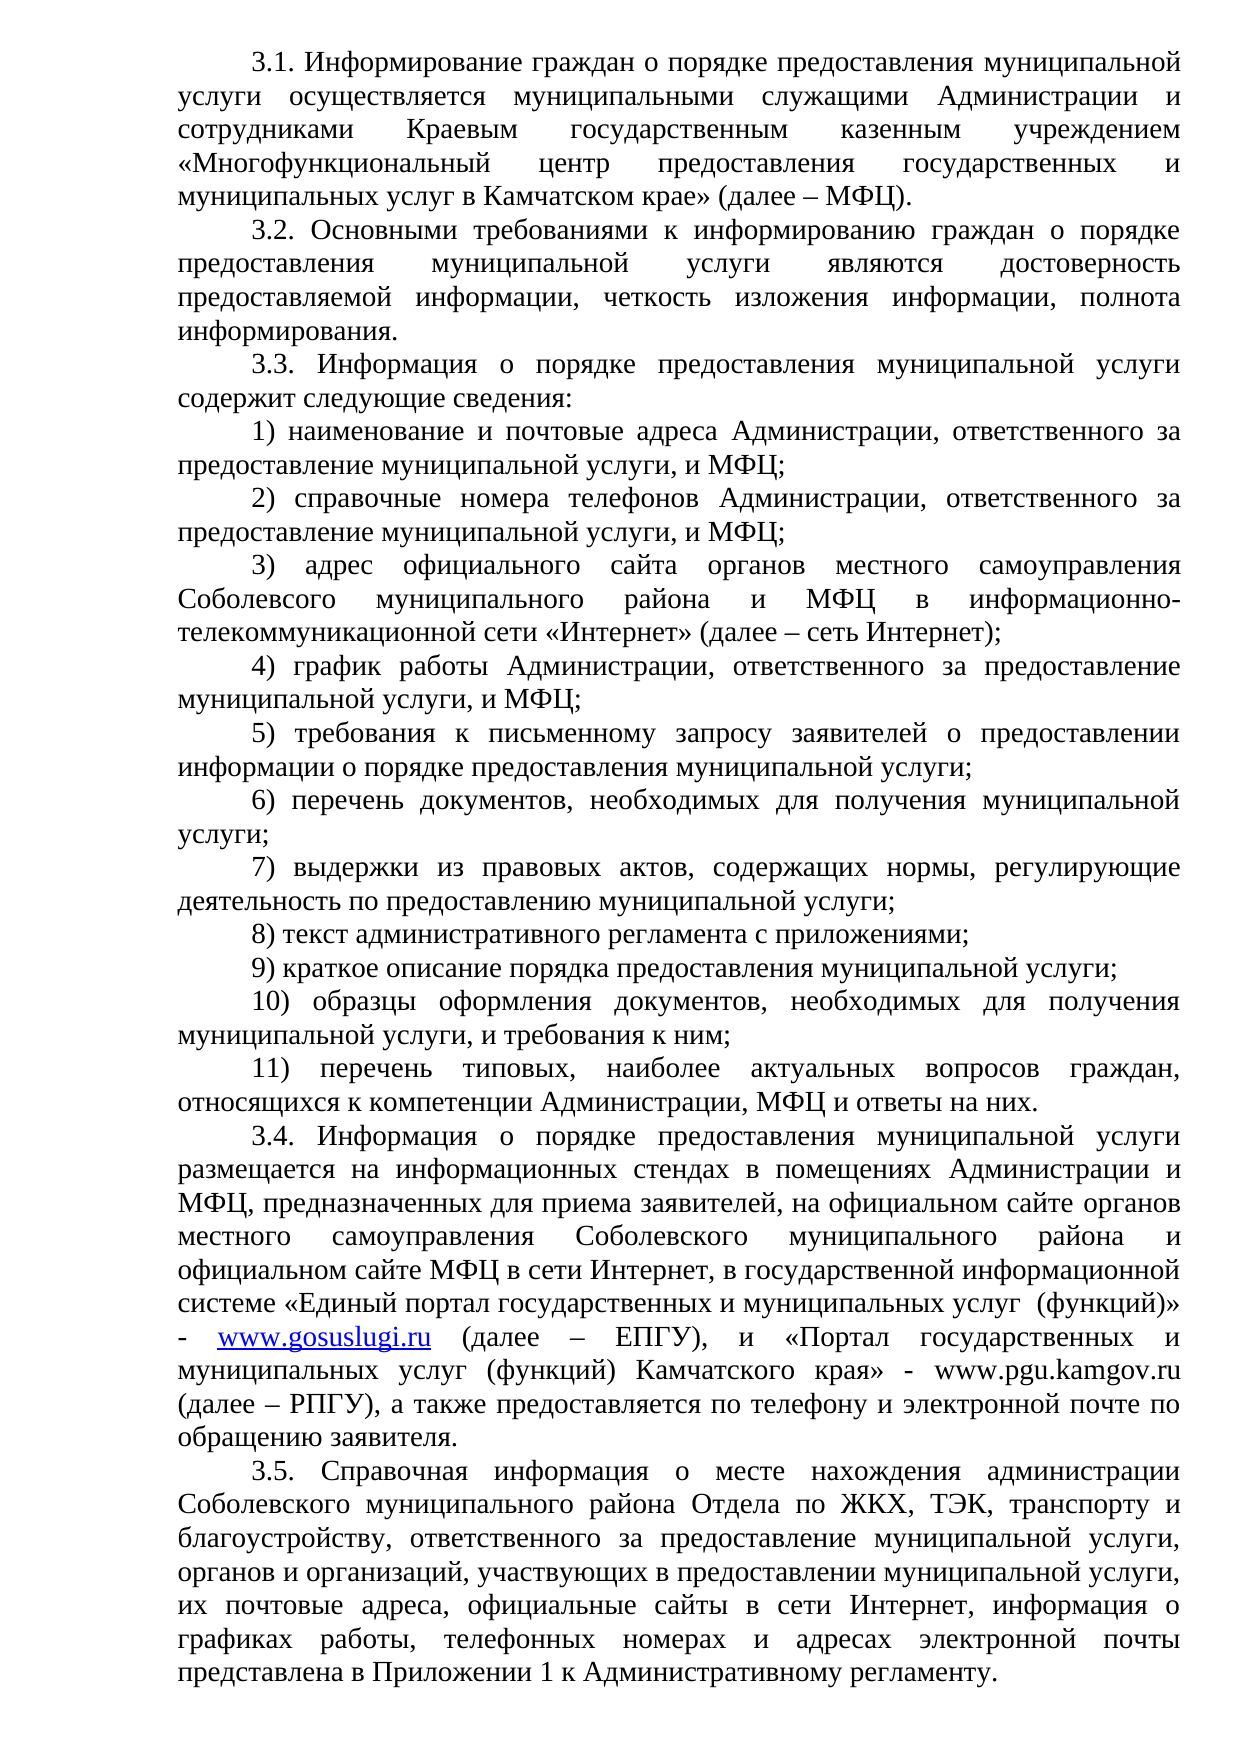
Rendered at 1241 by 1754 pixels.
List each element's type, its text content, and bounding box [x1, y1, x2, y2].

text 3) адрес официального сайта органов местного самоуправления Соболевсого муниципального района и МФЦ в информационно-телекоммуникационной сети «Интернет» (далее – сеть Интернет); [177, 547, 1181, 648]
text 1) наименование и почтовые адреса Администрации, ответственного за предоставление муниципальной услуги, и МФЦ; [177, 413, 1181, 480]
text 3.3. Информация о порядке предоставления муниципальной услуги содержит следующие сведения: [177, 346, 1181, 413]
text 7) выдержки из правовых актов, содержащих нормы, регулирующие деятельность по предоставлению муниципальной услуги; [177, 849, 1181, 916]
text 10) образцы оформления документов, необходимых для получения муниципальной услуги, и требования к ним; [177, 983, 1181, 1051]
text 3.2. Основными требованиями к информированию граждан о порядке предоставления муниципальной услуги являются достоверность предоставляемой информации, четкость изложения информации, полнота информирования. [177, 212, 1181, 346]
text 8) текст административного регламента с приложениями; [177, 916, 1181, 950]
text 5) требования к письменному запросу заявителей о предоставлении информации о порядке предоставления муниципальной услуги; [177, 715, 1181, 782]
text 6) перечень документов, необходимых для получения муниципальной услуги; [177, 782, 1181, 849]
text 11) перечень типовых, наиболее актуальных вопросов граждан, относящихся к компетенции Администрации, МФЦ и ответы на них. [177, 1051, 1181, 1118]
text 4) график работы Администрации, ответственного за предоставление муниципальной услуги, и МФЦ; [177, 648, 1181, 715]
text 3.4. Информация о порядке предоставления муниципальной услуги размещается на информационных стендах в помещениях Администрации и МФЦ, предназначенных для приема заявителей, на официальном сайте органов местного самоуправления Соболевского муниципального района и официальном сайте МФЦ в сети Интернет, в государственной информационной системе «Единый портал государственных и муниципальных услуг (функций)» - www.gosuslugi.ru (далее – ЕПГУ), и «Портал государственных и муниципальных услуг (функций) Камчатского края» - www.pgu.kamgov.ru (далее – РПГУ), а также предоставляется по телефону и электронной почте по обращению заявителя. [177, 1118, 1181, 1453]
text 9) краткое описание порядка предоставления муниципальной услуги; [177, 950, 1181, 983]
text 2) справочные номера телефонов Администрации, ответственного за предоставление муниципальной услуги, и МФЦ; [177, 480, 1181, 547]
text 3.1. Информирование граждан о порядке предоставления муниципальной услуги осуществляется муниципальными служащими Администрации и сотрудниками Краевым государственным казенным учреждением «Многофункциональный центр предоставления государственных и муниципальных услуг в Камчатском крае» (далее – МФЦ). [177, 44, 1181, 212]
text 3.5. Справочная информация о месте нахождения администрации Соболевского муниципального района Отдела по ЖКХ, ТЭК, транспорту и благоустройству, ответственного за предоставление муниципальной услуги, органов и организаций, участвующих в предоставлении муниципальной услуги, их почтовые адреса, официальные сайты в сети Интернет, информация о графиках работы, телефонных номерах и адресах электронной почты представлена в Приложении 1 к Административному регламенту. [177, 1453, 1181, 1688]
